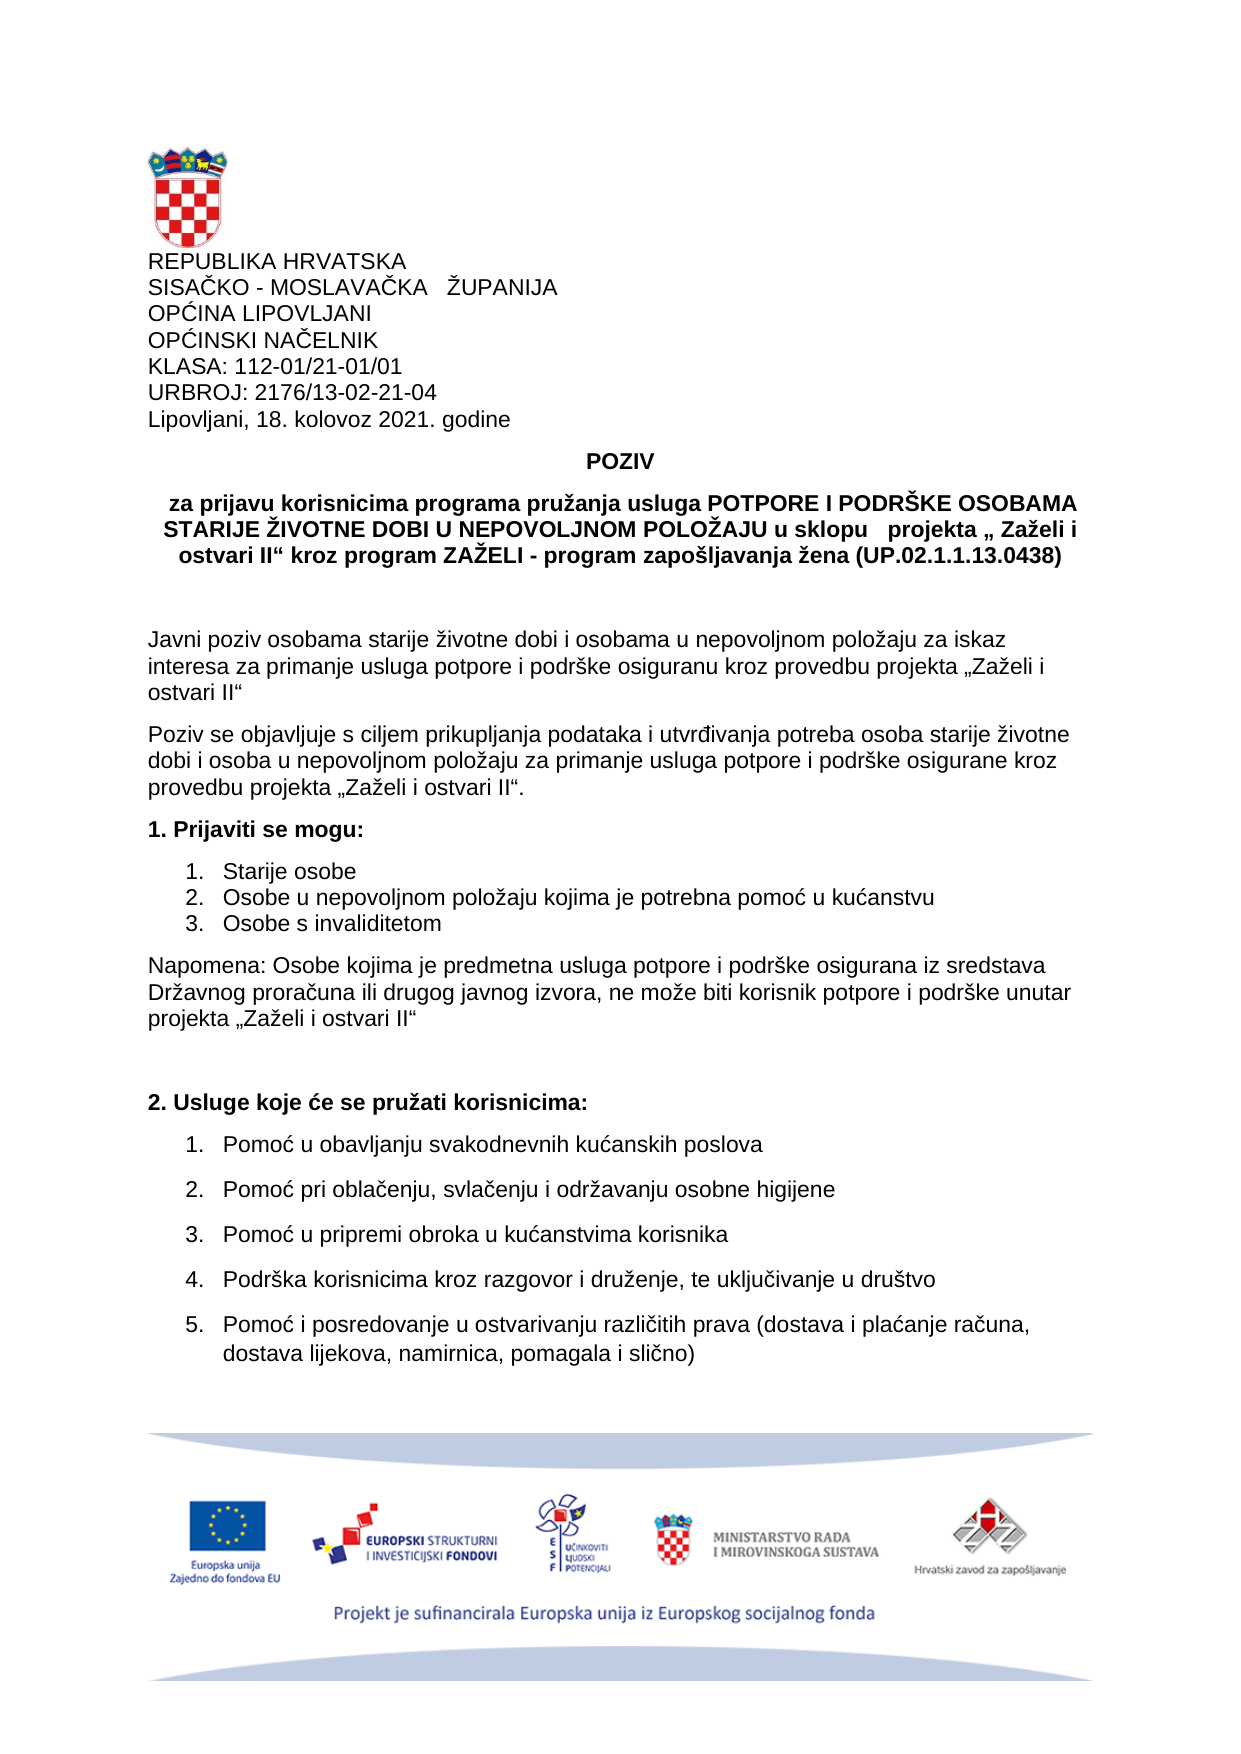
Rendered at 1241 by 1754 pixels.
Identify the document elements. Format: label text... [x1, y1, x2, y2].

list Pomoć u pripremi obroka u kućanstvima korisnika [185, 1221, 1093, 1248]
picture [147, 147, 228, 248]
text za prijavu korisnicima programa pružanja usluga POTPORE I PODRŠKE OSOBAMA STARIJE ŽIVOTNE DOBI U NEPOVOLJNOM POLOŽAJU u sklopu projekta „ Zaželi i ostvari II“ kroz program ZAŽELI - program zapošljavanja žena (UP.02.1.1.13.0438) [148, 490, 1093, 569]
list Pomoć u obavljanju svakodnevnih kućanskih poslova [185, 1131, 1093, 1157]
text POZIV [148, 448, 1093, 474]
text REPUBLIKA HRVATSKA SISAČKO - MOSLAVAČKA ŽUPANIJA OPĆINA LIPOVLJANI [148, 248, 1093, 327]
picture [147, 1433, 1093, 1681]
list Pomoć i posredovanje u ostvarivanju različitih prava (dostava i plaćanje računa, dostava lijekova, namirnica, pomagala i slično) [185, 1311, 1093, 1366]
list Osobe s invaliditetom [185, 910, 1093, 937]
list Pomoć pri oblačenju, svlačenju i održavanju osobne higijene [185, 1176, 1093, 1202]
list Podrška korisnicima kroz razgovor i druženje, te uključivanje u društvo [185, 1266, 1093, 1293]
text Poziv se objavljuje s ciljem prikupljanja podataka i utvrđivanja potreba osoba starije životne dobi i osoba u nepovoljnom položaju za primanje usluga potpore i podrške osigurane kroz provedbu projekta „Zaželi i ostvari II“. [148, 721, 1093, 800]
text KLASA: 112-01/21-01/01 URBROJ: 2176/13-02-21-04 Lipovljani, 18. kolovoz 2021. godine [148, 353, 1093, 432]
text Napomena: Osobe kojima je predmetna usluga potpore i podrške osigurana iz sredstava Državnog proračuna ili drugog javnog izvora, ne može biti korisnik potpore i podrške unutar projekta „Zaželi i ostvari II“ [148, 952, 1093, 1031]
text OPĆINSKI NAČELNIK [148, 327, 1093, 353]
text 1. Prijaviti se mogu: [148, 816, 1093, 842]
list Starije osobe [185, 858, 1093, 884]
text Javni poziv osobama starije životne dobi i osobama u nepovoljnom položaju za iskaz interesa za primanje usluga potpore i podrške osiguranu kroz provedbu projekta „Zaželi i ostvari II“ [148, 626, 1093, 705]
list Osobe u nepovoljnom položaju kojima je potrebna pomoć u kućanstvu [185, 884, 1093, 910]
text 2. Usluge koje će se pružati korisnicima: [148, 1089, 1093, 1115]
